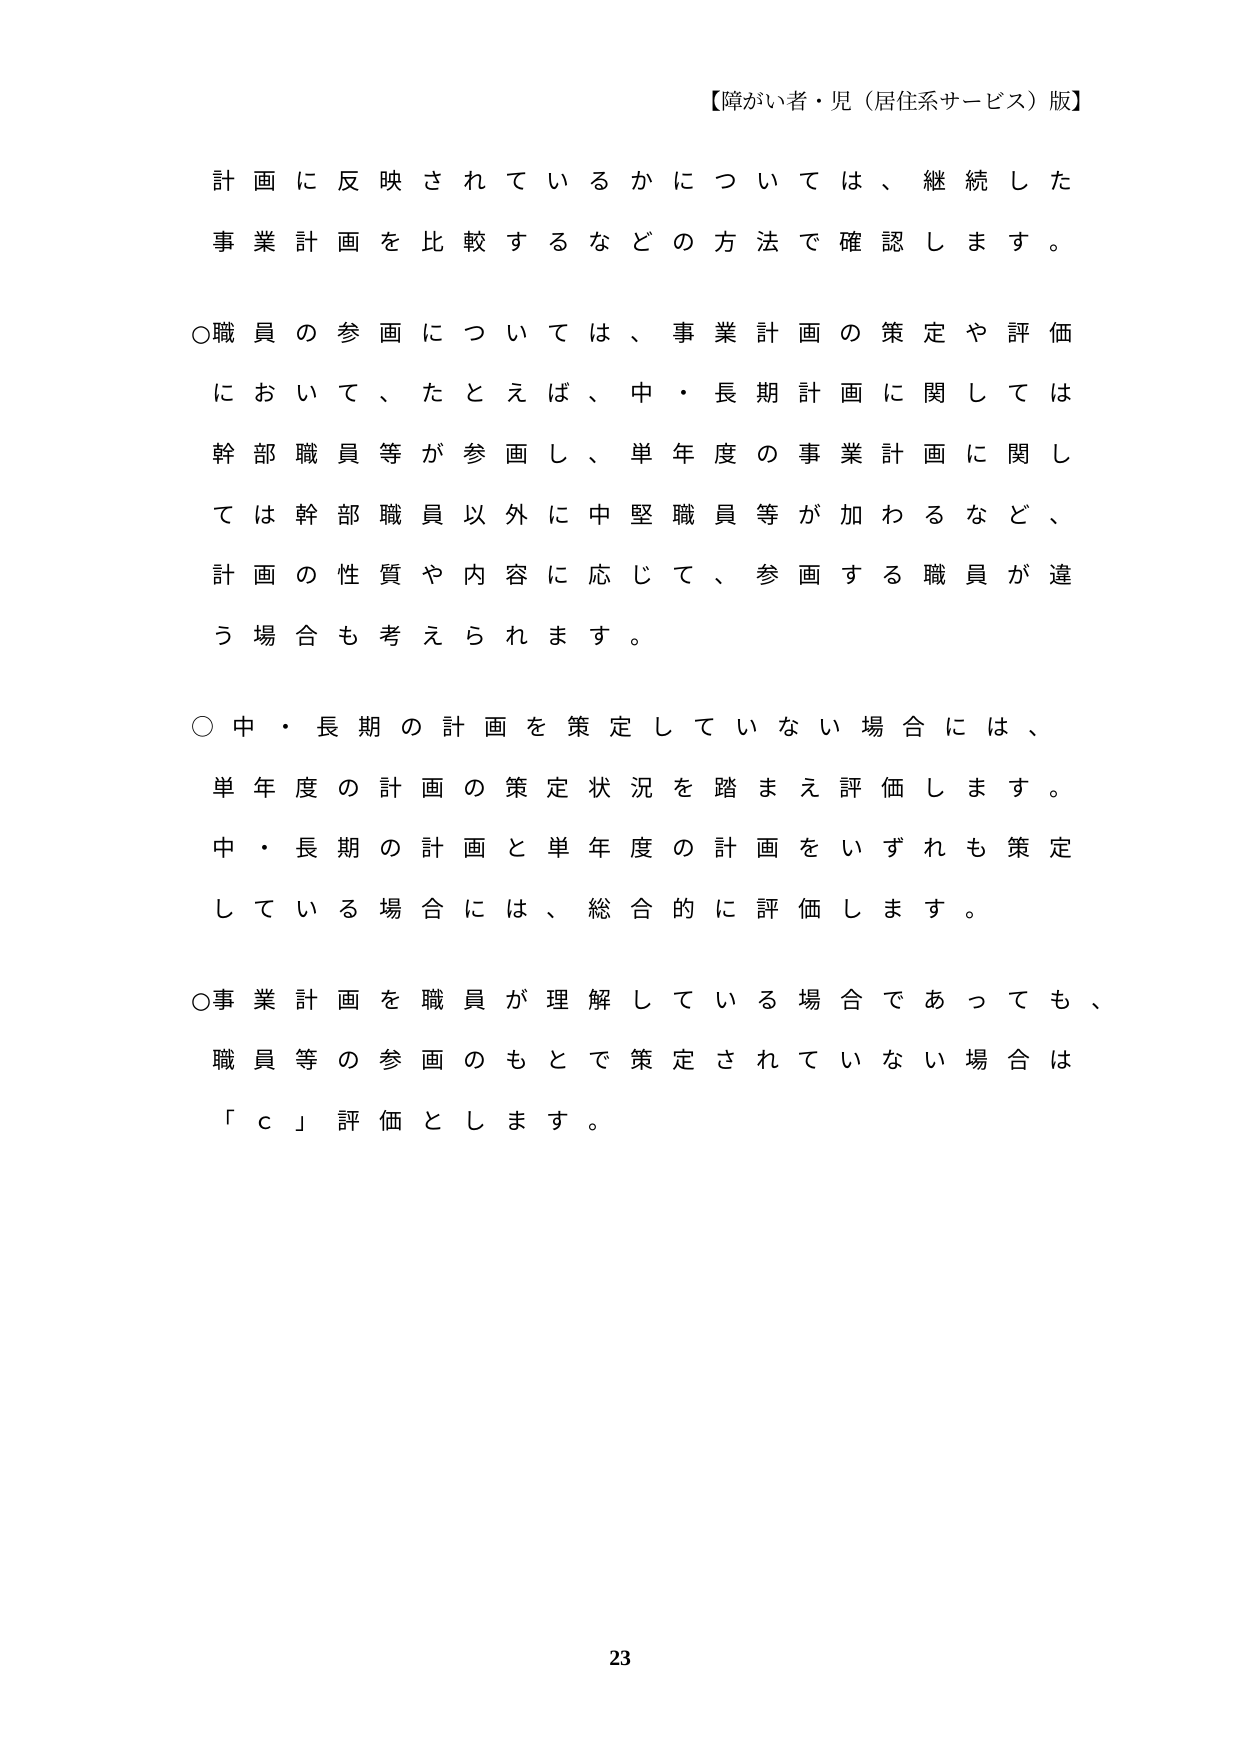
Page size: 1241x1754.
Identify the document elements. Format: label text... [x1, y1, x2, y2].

text ○事業計画を職員が理解している場合であっても、職員等の参画のもとで策定されていない場合は「ｃ」評価とします。 [170, 968, 1091, 1150]
text ○職員の参画については、事業計画の策定や評価において、たとえば、中・長期計画に関しては幹部職員等が参画し、単年度の事業計画に関しては幹部職員以外に中堅職員等が加わるなど、計画の性質や内容に応じて、参画する職員が違う場合も考えられます。 [170, 301, 1091, 665]
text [170, 149, 1091, 271]
text ○中・長期の計画を策定していない場合には、単年度の計画の策定状況を踏まえ評価します。中・長期の計画と単年度の計画をいずれも策定している場合には、総合的に評価します。 [149, 695, 1091, 938]
